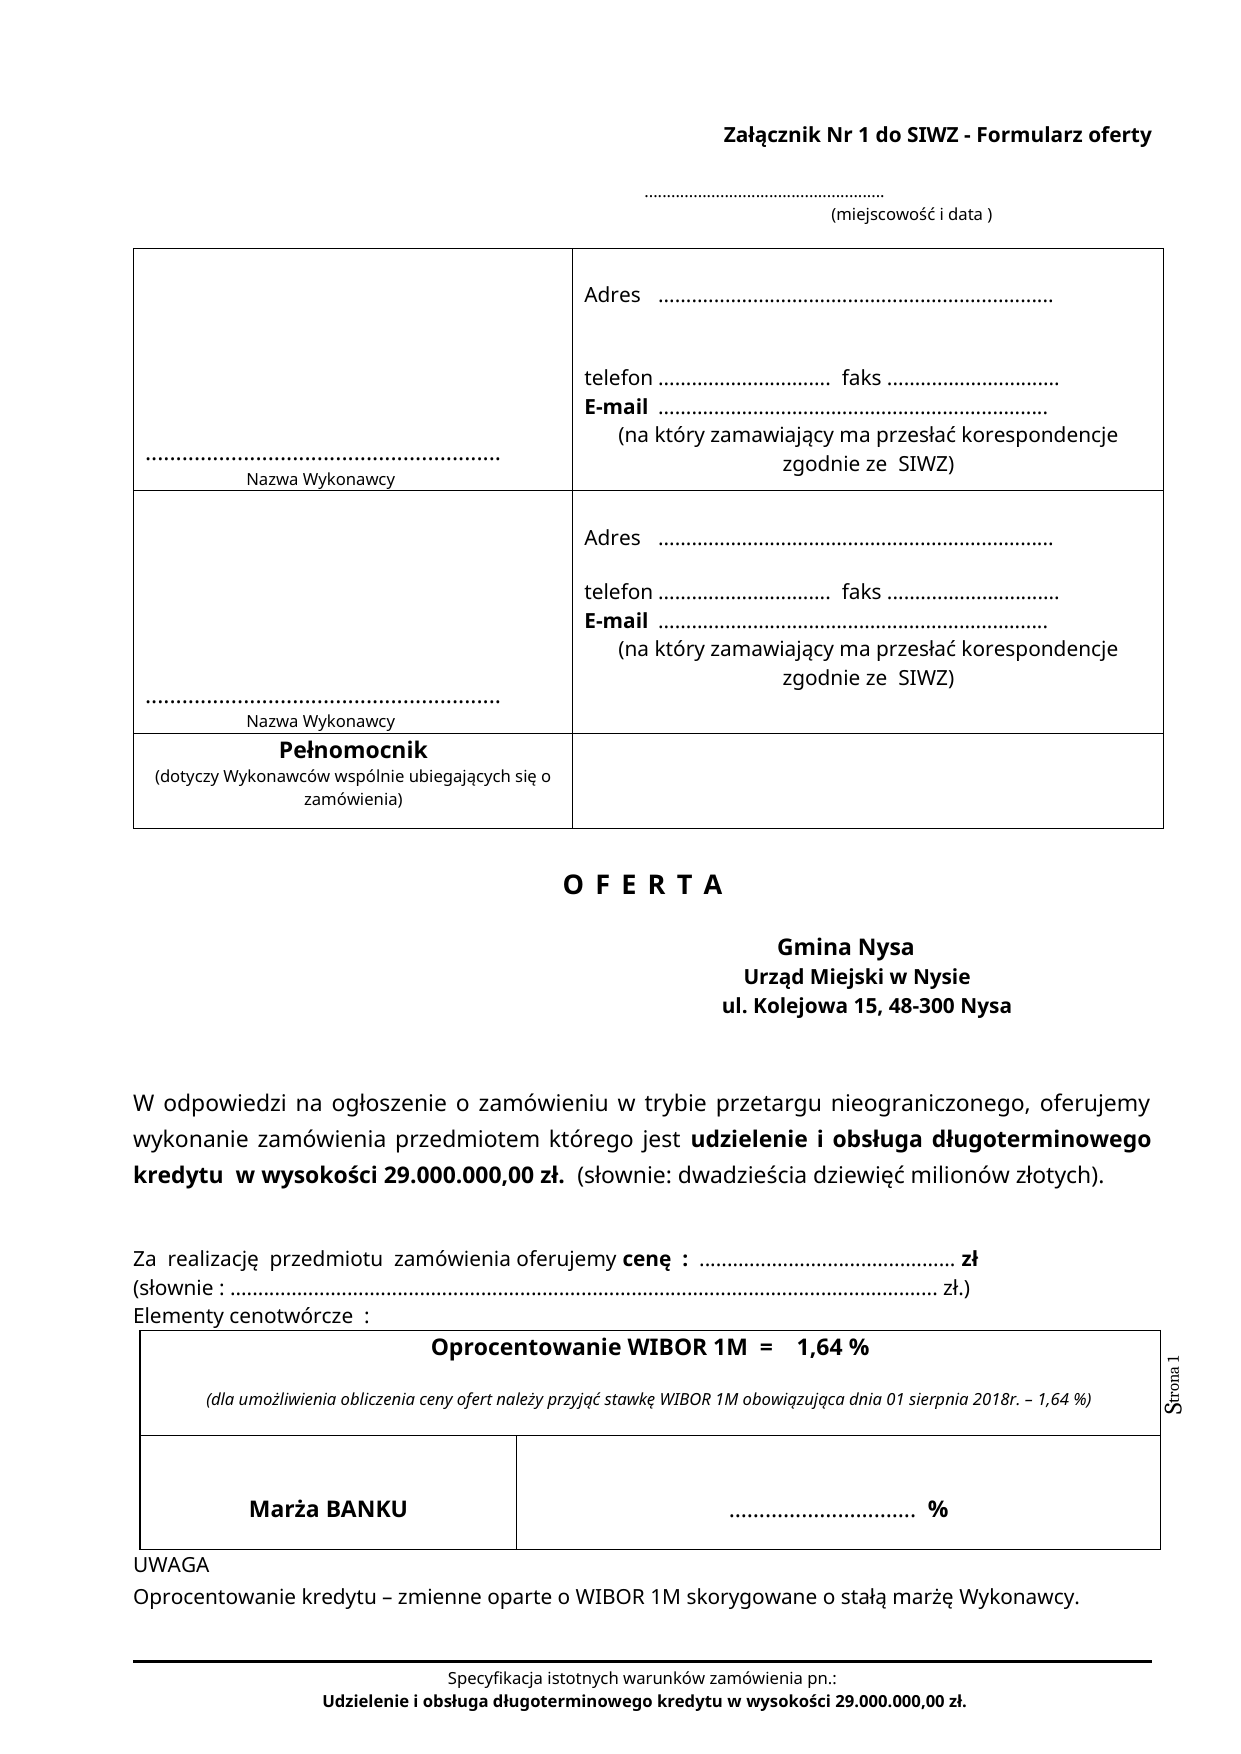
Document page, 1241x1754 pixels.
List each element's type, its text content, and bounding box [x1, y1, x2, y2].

table_header .......................................................... Nazwa Wykonawcy [134, 249, 572, 490]
text Za realizację przedmiotu zamówienia oferujemy cenę : .............................................. zł [133, 1244, 1152, 1273]
text Urząd Miejski w Nysie [647, 962, 1152, 991]
table_cell Adres ....................................................................... telefon ............................... faks ............................... E-mail ...................................................................... (na który zamawiający ma przesłać korespondencje zgodnie ze SIWZ) [573, 491, 1163, 733]
table_cell .......................................................... Nazwa Wykonawcy [134, 491, 572, 733]
table_cell Pełnomocnik (dotyczy Wykonawców wspólnie ubiegających się o zamówienia) [134, 734, 572, 828]
text Gmina Nysa [647, 931, 1152, 962]
table_cell [573, 734, 1163, 828]
table_cell Marża BANKU [141, 1436, 516, 1549]
text UWAGA [133, 1550, 1152, 1578]
text ...................................................... [133, 180, 1152, 202]
subtitle O F E R T A [133, 866, 1152, 902]
text Elementy cenotwórcze : [133, 1301, 1152, 1330]
text (słownie : ............................................................................................................................... zł.) [133, 1273, 1152, 1301]
text Oprocentowanie kredytu – zmienne oparte o WIBOR 1M skorygowane o stałą marżę Wykonawcy. [133, 1582, 1152, 1611]
text Załącznik Nr 1 do SIWZ - Formularz oferty [133, 120, 1152, 148]
table_cell …………………………. % [517, 1436, 1160, 1549]
text (miejscowość i data ) [358, 202, 1152, 225]
table_header Oprocentowanie WIBOR 1M = 1,64 % (dla umożliwienia obliczenia ceny ofert należy przyjąć stawkę WIBOR 1M obowiązująca dnia 01 sierpnia 2018r. – 1,64 %) [141, 1331, 1160, 1435]
text ul. Kolejowa 15, 48-300 Nysa [722, 991, 1152, 1019]
table_header Adres ....................................................................... telefon ............................... faks ............................... E-mail ...................................................................... (na który zamawiający ma przesłać korespondencje zgodnie ze SIWZ) [573, 249, 1163, 490]
text W odpowiedzi na ogłoszenie o zamówieniu w trybie przetargu nieograniczonego, oferujemy wykonanie zamówienia przedmiotem którego jest udzielenie i obsługa długoterminowego kredytu w wysokości 29.000.000,00 zł. (słownie: dwadzieścia dziewięć milionów złotych). [133, 1087, 1152, 1191]
